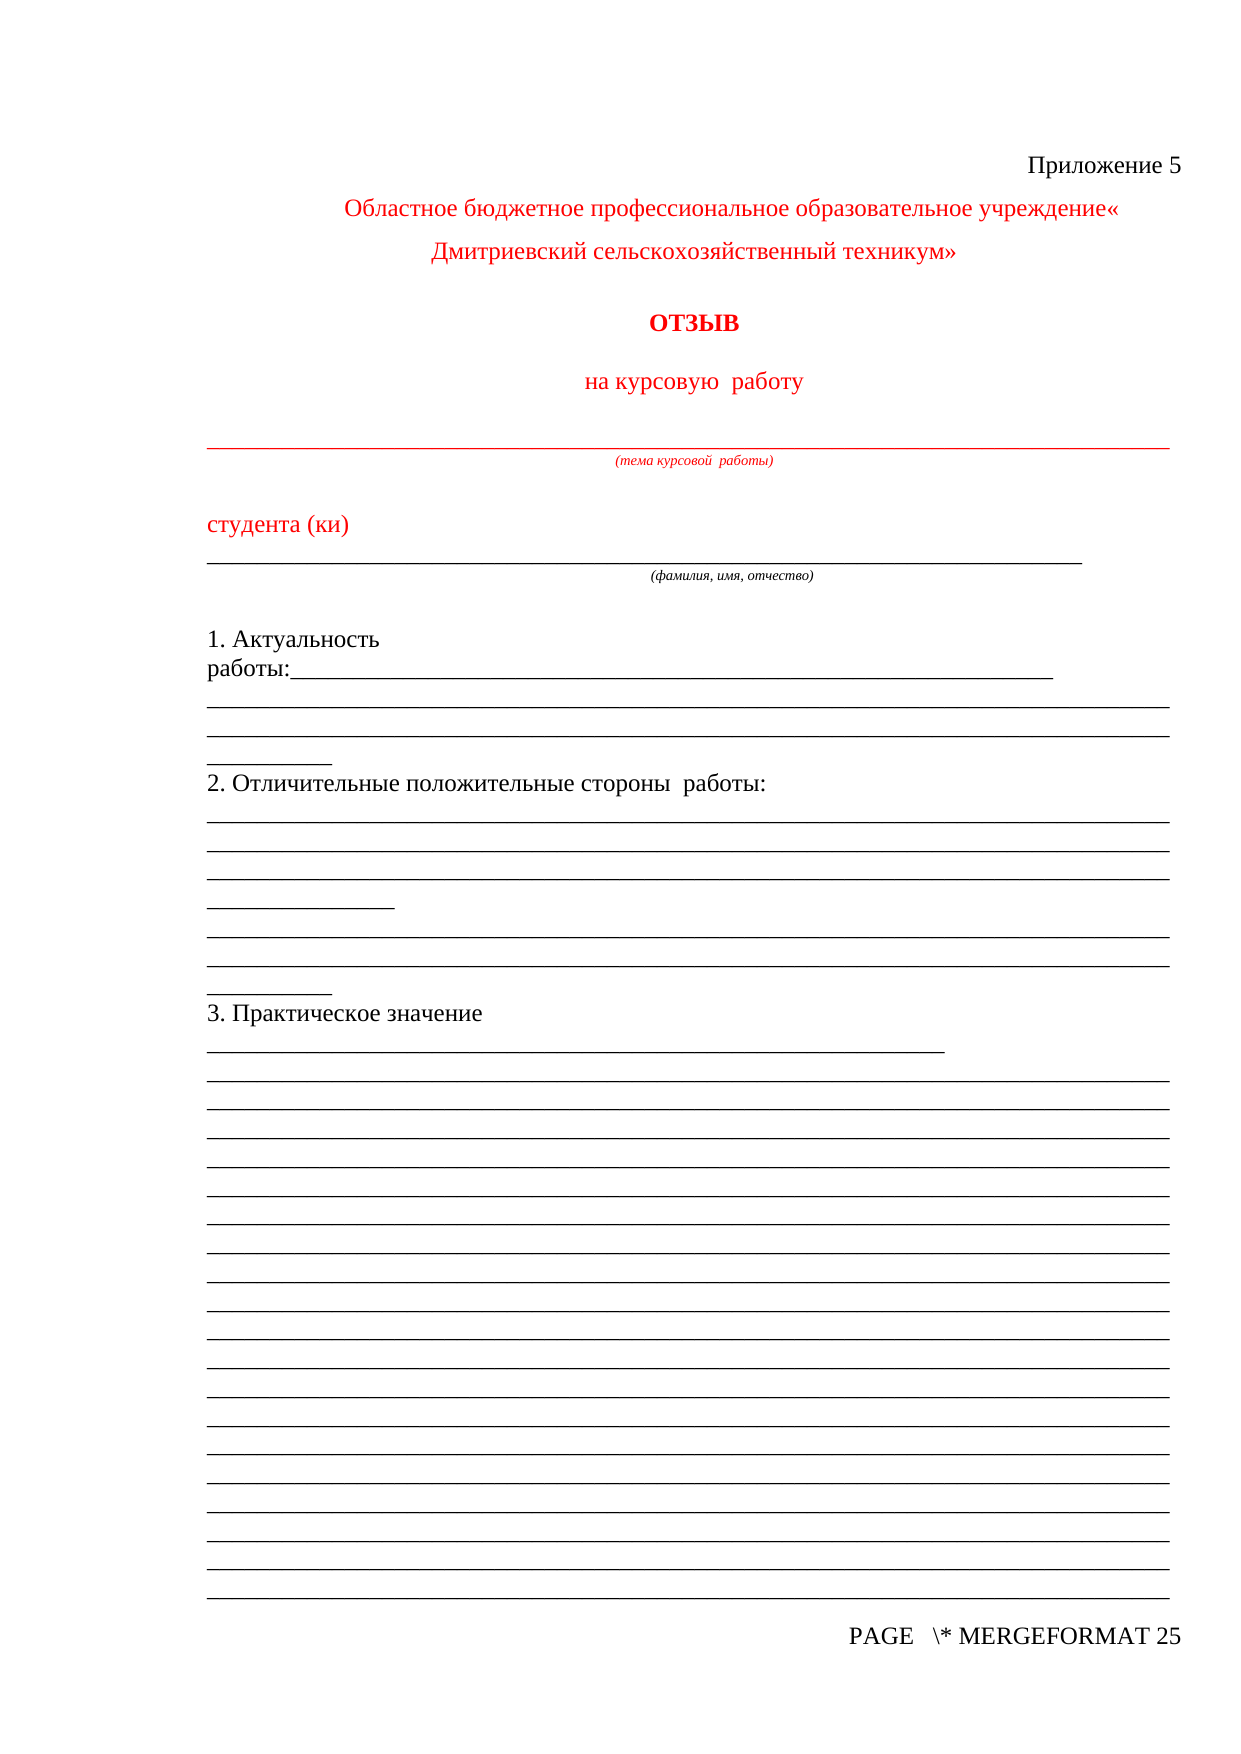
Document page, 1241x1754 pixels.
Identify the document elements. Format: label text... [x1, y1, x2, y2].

text 2. Отличительные положительные стороны работы: [207, 768, 1181, 797]
text _____________________________________________________________________________ [207, 423, 1181, 452]
text студента (ки) ______________________________________________________________________ [207, 509, 1181, 567]
text 1. Актуальность работы:_____________________________________________________________ [207, 624, 1181, 682]
text (фамилия, имя, отчество) [207, 567, 1181, 596]
text Областное бюджетное профессиональное образовательное учреждение« Дмитриевский сельскохозяйственный техникум» [207, 193, 1181, 265]
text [207, 1286, 1181, 1573]
text ______________________________________________________________________________________________________________________________________________________________________________________________________________________________________________________ [207, 797, 1181, 912]
text _____________________________________________________________________________ [207, 1573, 1181, 1602]
text ____________________________________________________________________________________________________________________________________________________________________ [207, 682, 1181, 768]
text ____________________________________________________________________________________________________________________________________________________________________ [207, 912, 1181, 998]
subtitle Приложение 5 [207, 150, 1181, 179]
text (тема курсовой работы) [207, 452, 1181, 481]
text на курсовую работу [207, 366, 1181, 394]
text 3. Практическое значение ___________________________________________________________ ________________________________________________________________________________________________________________________________________________________________________________________________________________________________________________________________________________________________________________________________________________________________________________________________________________________________________________________________________________________________________________________________________________________________________________________________________________________________________ [207, 998, 1181, 1286]
text ОТЗЫВ [207, 308, 1181, 337]
